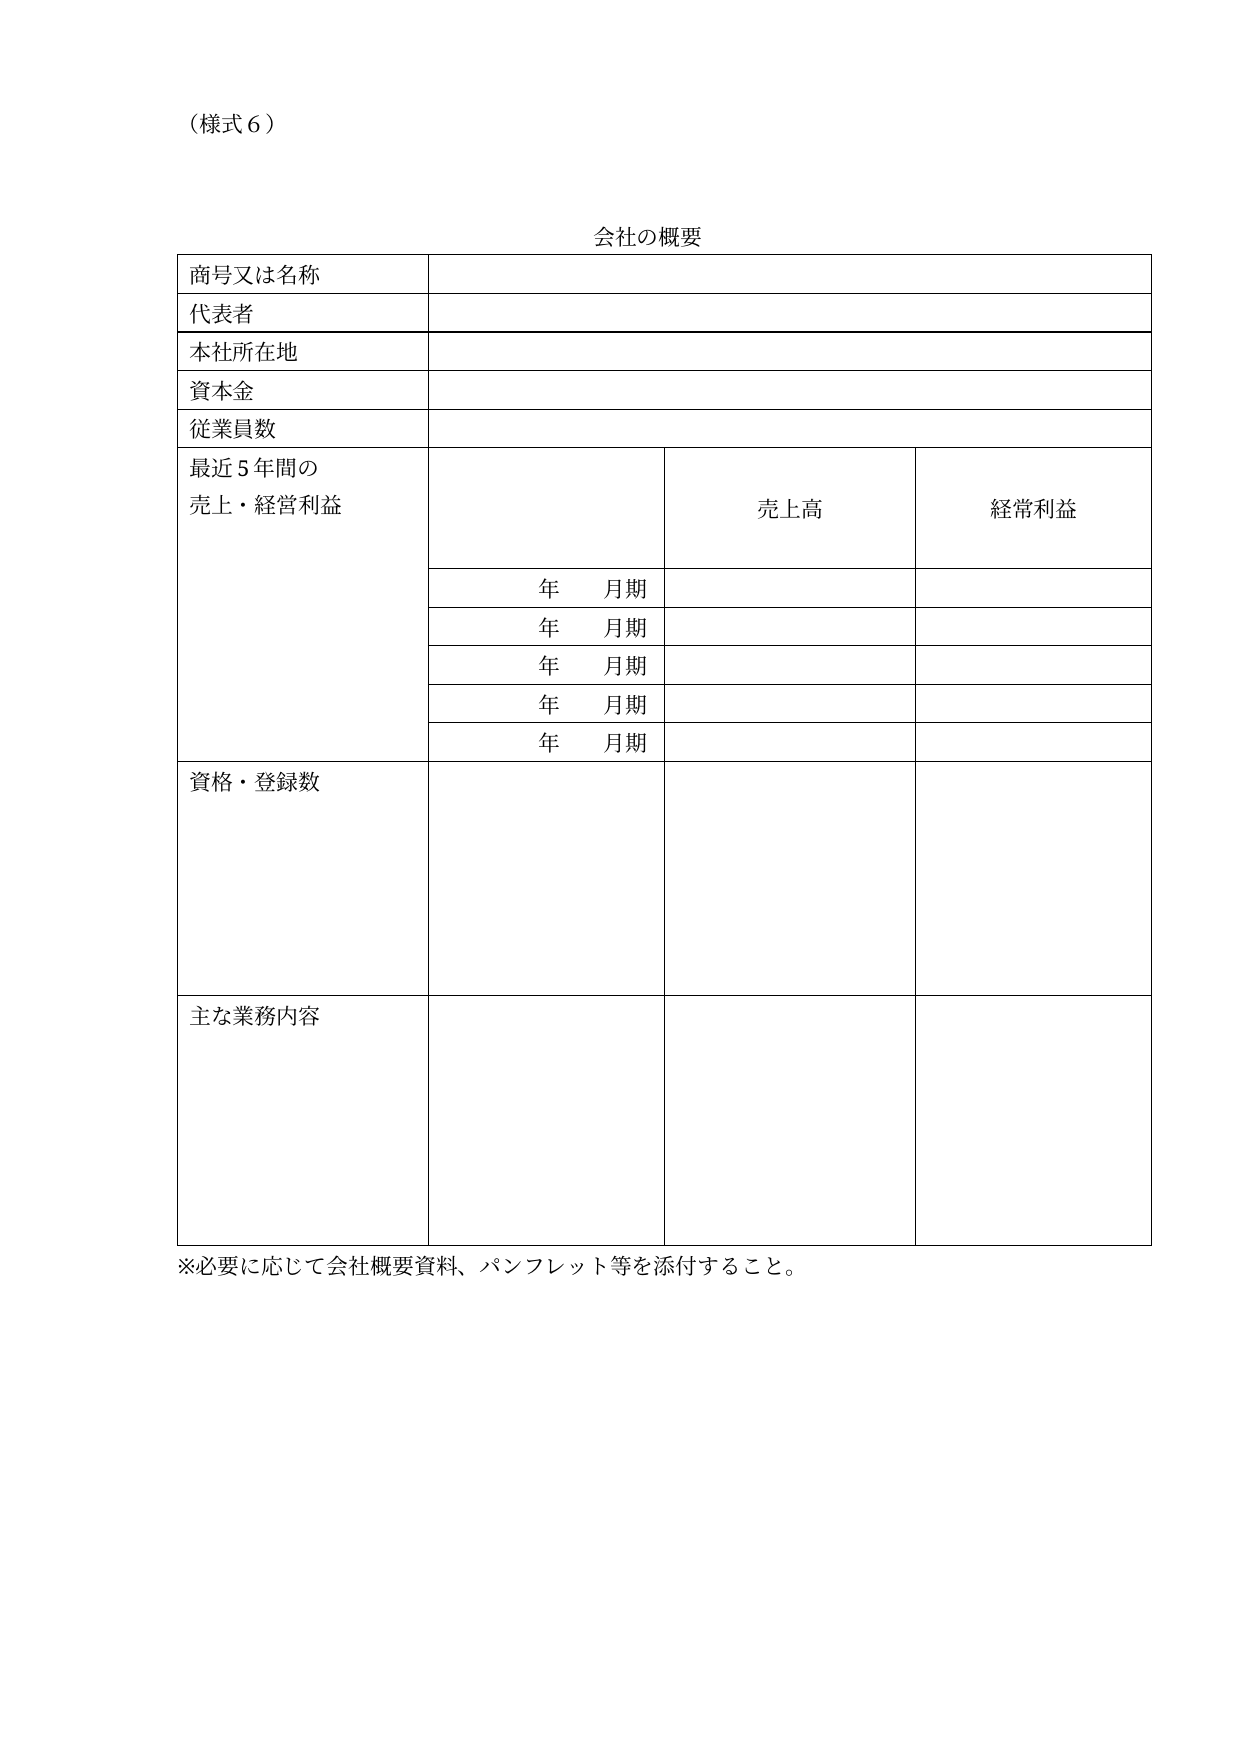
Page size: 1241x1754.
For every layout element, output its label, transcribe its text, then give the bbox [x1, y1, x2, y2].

table_cell [665, 608, 915, 645]
table_cell [665, 762, 915, 995]
table_cell [429, 371, 1151, 408]
text （様式６） [177, 104, 1181, 142]
text 会社の概要 [177, 217, 1181, 254]
table_cell [665, 685, 915, 722]
table_cell 本社所在地 [178, 333, 428, 370]
table_cell [429, 762, 664, 995]
table_cell 最近5年間の 売上・経営利益 [178, 448, 428, 761]
table_cell 従業員数 [178, 410, 428, 447]
table_cell 年 月期 [429, 685, 664, 722]
table_cell [429, 996, 664, 1245]
table_cell 売上高 [665, 448, 915, 568]
table_header [429, 255, 1151, 293]
table_header 商号又は名称 [178, 255, 428, 293]
table_cell 主な業務内容 [178, 996, 428, 1245]
table_cell 経常利益 [916, 448, 1151, 568]
table_cell 代表者 [178, 294, 428, 331]
table_cell [916, 608, 1151, 645]
table_cell [916, 569, 1151, 607]
text ※必要に応じて会社概要資料、パンフレット等を添付すること。 [177, 1246, 1181, 1284]
table_cell [916, 685, 1151, 722]
table_cell [916, 996, 1151, 1245]
table_cell 資本金 [178, 371, 428, 408]
table_cell [665, 646, 915, 684]
table_cell [665, 569, 915, 607]
table_cell 年 月期 [429, 569, 664, 607]
table_cell [429, 333, 1151, 370]
table_cell 資格・登録数 [178, 762, 428, 995]
table_cell [916, 723, 1151, 761]
table_cell [665, 996, 915, 1245]
table_cell [665, 723, 915, 761]
table_cell 年 月期 [429, 608, 664, 645]
table_cell 年 月期 [429, 723, 664, 761]
table_cell [916, 646, 1151, 684]
table_cell [429, 294, 1151, 331]
table_cell 年 月期 [429, 646, 664, 684]
table_cell [429, 448, 664, 568]
table_cell [916, 762, 1151, 995]
table_cell [429, 410, 1151, 447]
